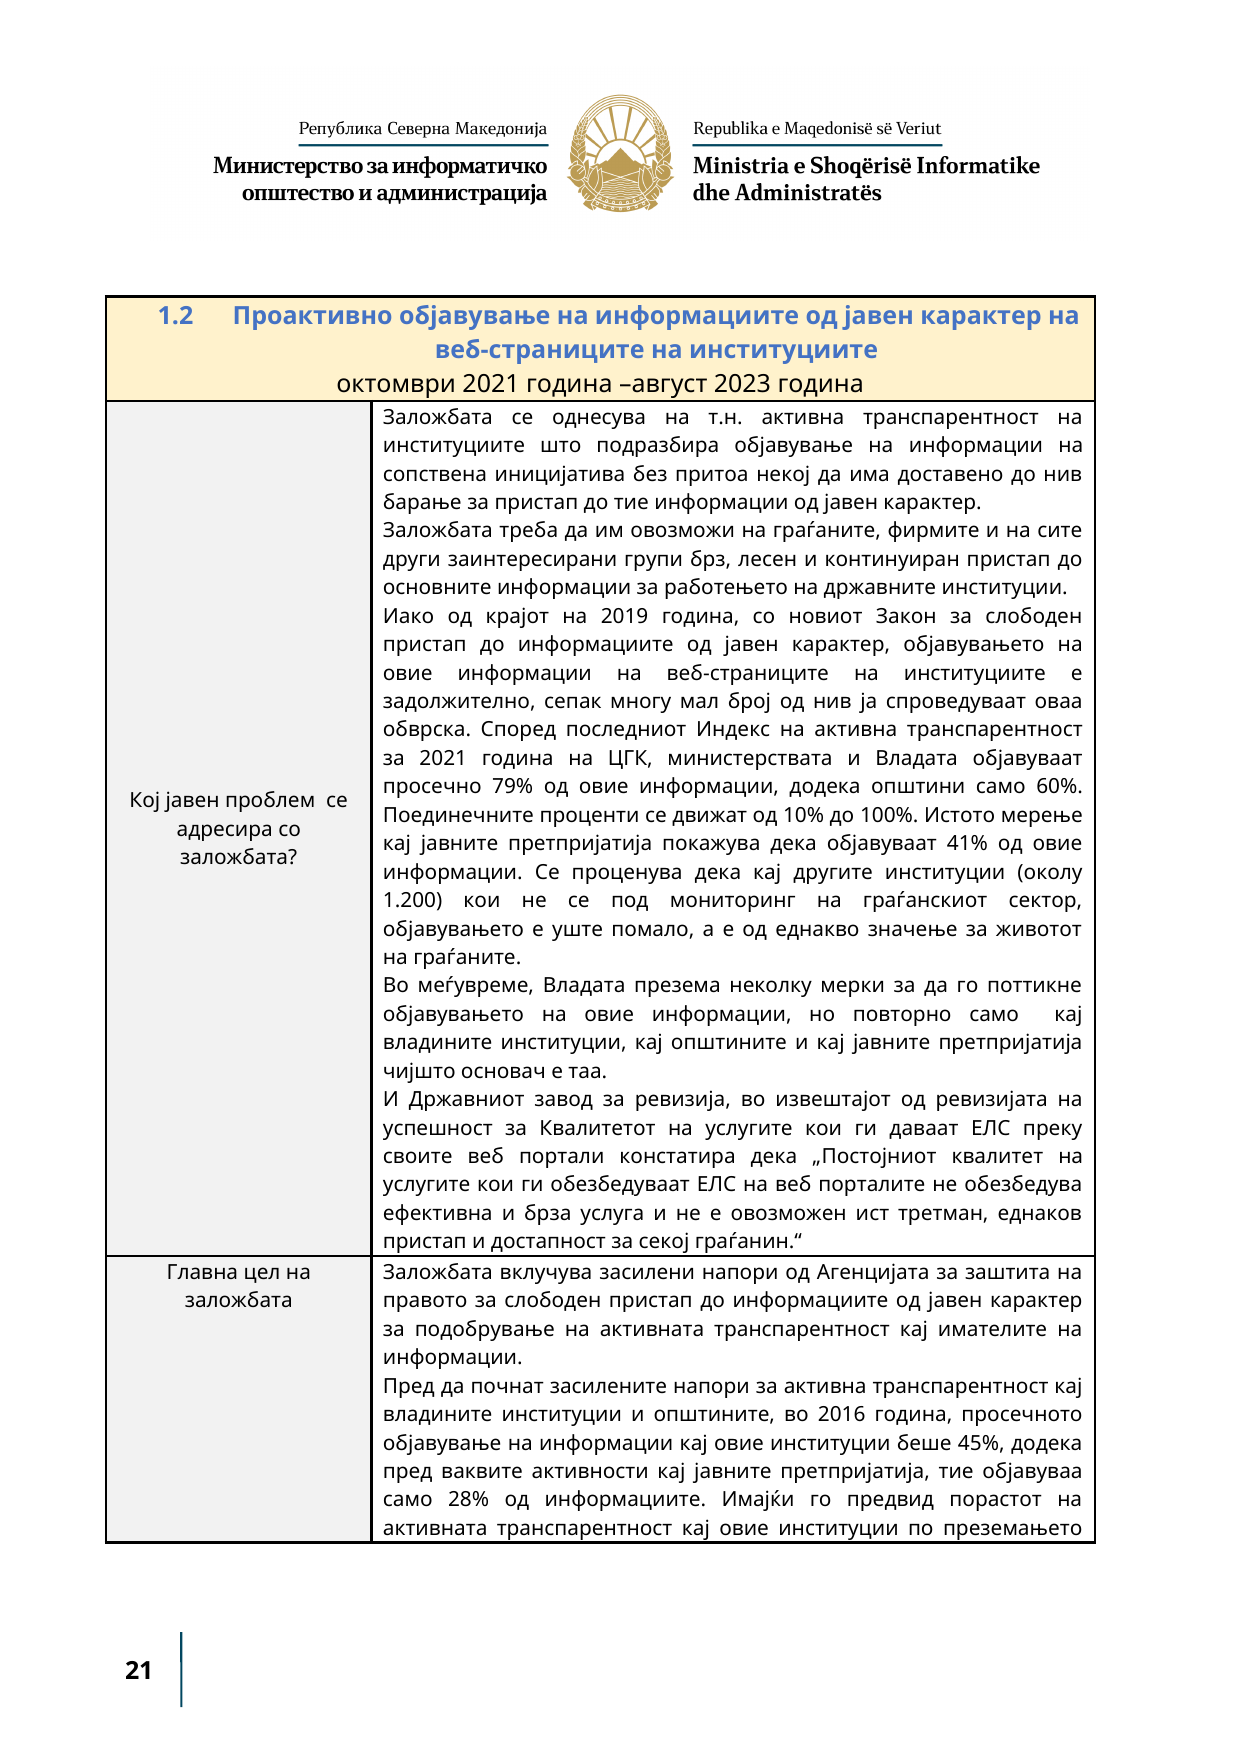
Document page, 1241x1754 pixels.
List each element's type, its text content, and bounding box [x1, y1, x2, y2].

table_cell Кој јавен проблем се адресира со заложбата? [107, 402, 370, 1255]
table_cell Главна цел на заложбата [107, 1257, 370, 1541]
table_cell Проактивно објавување на информациите од јавен карактер на веб-страниците на институциите октомври 2021 година –август 2023 година [107, 298, 1094, 400]
table_cell Заложбата се однесува на т.н. активна транспарентност на институциите што подразбира објавување на информации на сопствена иницијатива без притоа некој да има доставено до нив барање за пристап до тие информации од јавен карактер. Заложбата треба да им овозможи на граѓаните, фирмите и на сите други заинтересирани групи брз, лесен и континуиран пристап до основните информации за работењето на државните институции. Иако од крајот на 2019 година, со новиот Закон за слободен пристап до информациите од јавен карактер, објавувањето на овие информации на веб-страниците на институциите е задолжително, сепак многу мал број од нив ја спроведуваат оваа обврска. Според последниот Индекс на активна транспарентност за 2021 година на ЦГК, министерствата и Владата објавуваат просечно 79% од овие информации, додека општини само 60%. Поединечните проценти се движат од 10% до 100%. Истото мерење кај јавните претпријатија покажува дека објавуваат 41% од овие информации. Се проценува дека кај другите институции (околу 1.200) кои не се под мониторинг на граѓанскиот сектор, објавувањето е уште помало, а е од еднакво значење за животот на граѓаните. Во меѓувреме, Владата презема неколку мерки за да го поттикне објавувањето на овие информации, но повторно само кај владините институции, кај општините и кај јавните претпријатија чијшто основач е таа. И Државниот завод за ревизија, во извештајот од ревизијата на успешност за Квалитетот на услугите кои ги даваат ЕЛС преку своите веб портали констатира дека „Постојниот квалитет на услугите кои ги обезбедуваат ЕЛС на веб порталите не обезбедува ефективна и брза услуга и не е овозможен ист третман, еднаков пристап и достапност за секој граѓанин.“ [373, 402, 1094, 1255]
picture [150, 66, 1091, 241]
